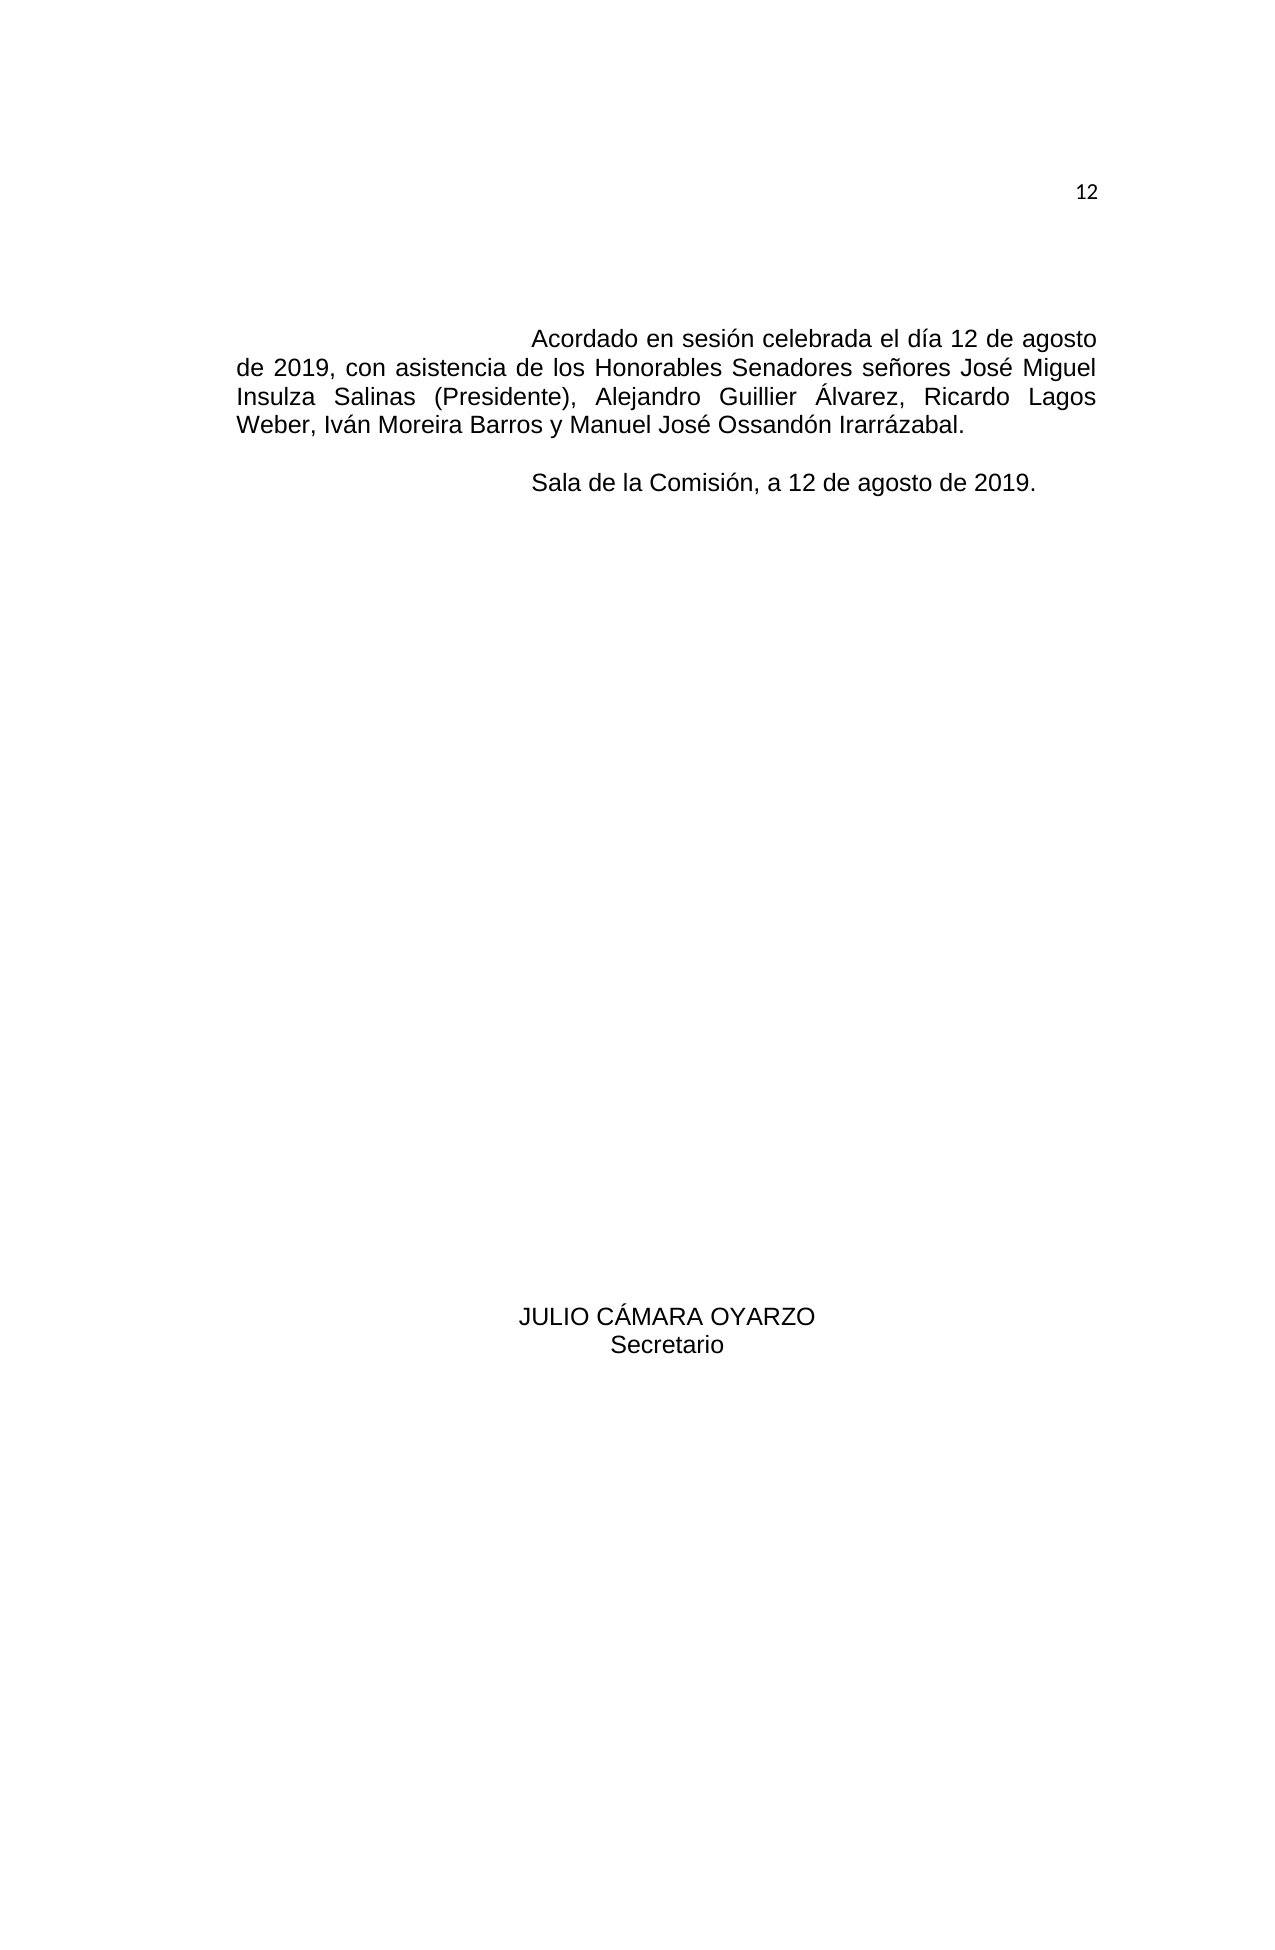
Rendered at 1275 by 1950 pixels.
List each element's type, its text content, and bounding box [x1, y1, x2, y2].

text Acordado en sesión celebrada el día 12 de agosto de 2019, con asistencia de los Honorables Senadores señores José Miguel Insulza Salinas (Presidente), Alejandro Guillier Álvarez, Ricardo Lagos Weber, Iván Moreira Barros y Manuel José Ossandón Irarrázabal. [236, 324, 1098, 439]
text Sala de la Comisión, a 12 de agosto de 2019. [236, 468, 1098, 497]
text Secretario [236, 1330, 1098, 1359]
text JULIO CÁMARA OYARZO [236, 1302, 1098, 1330]
